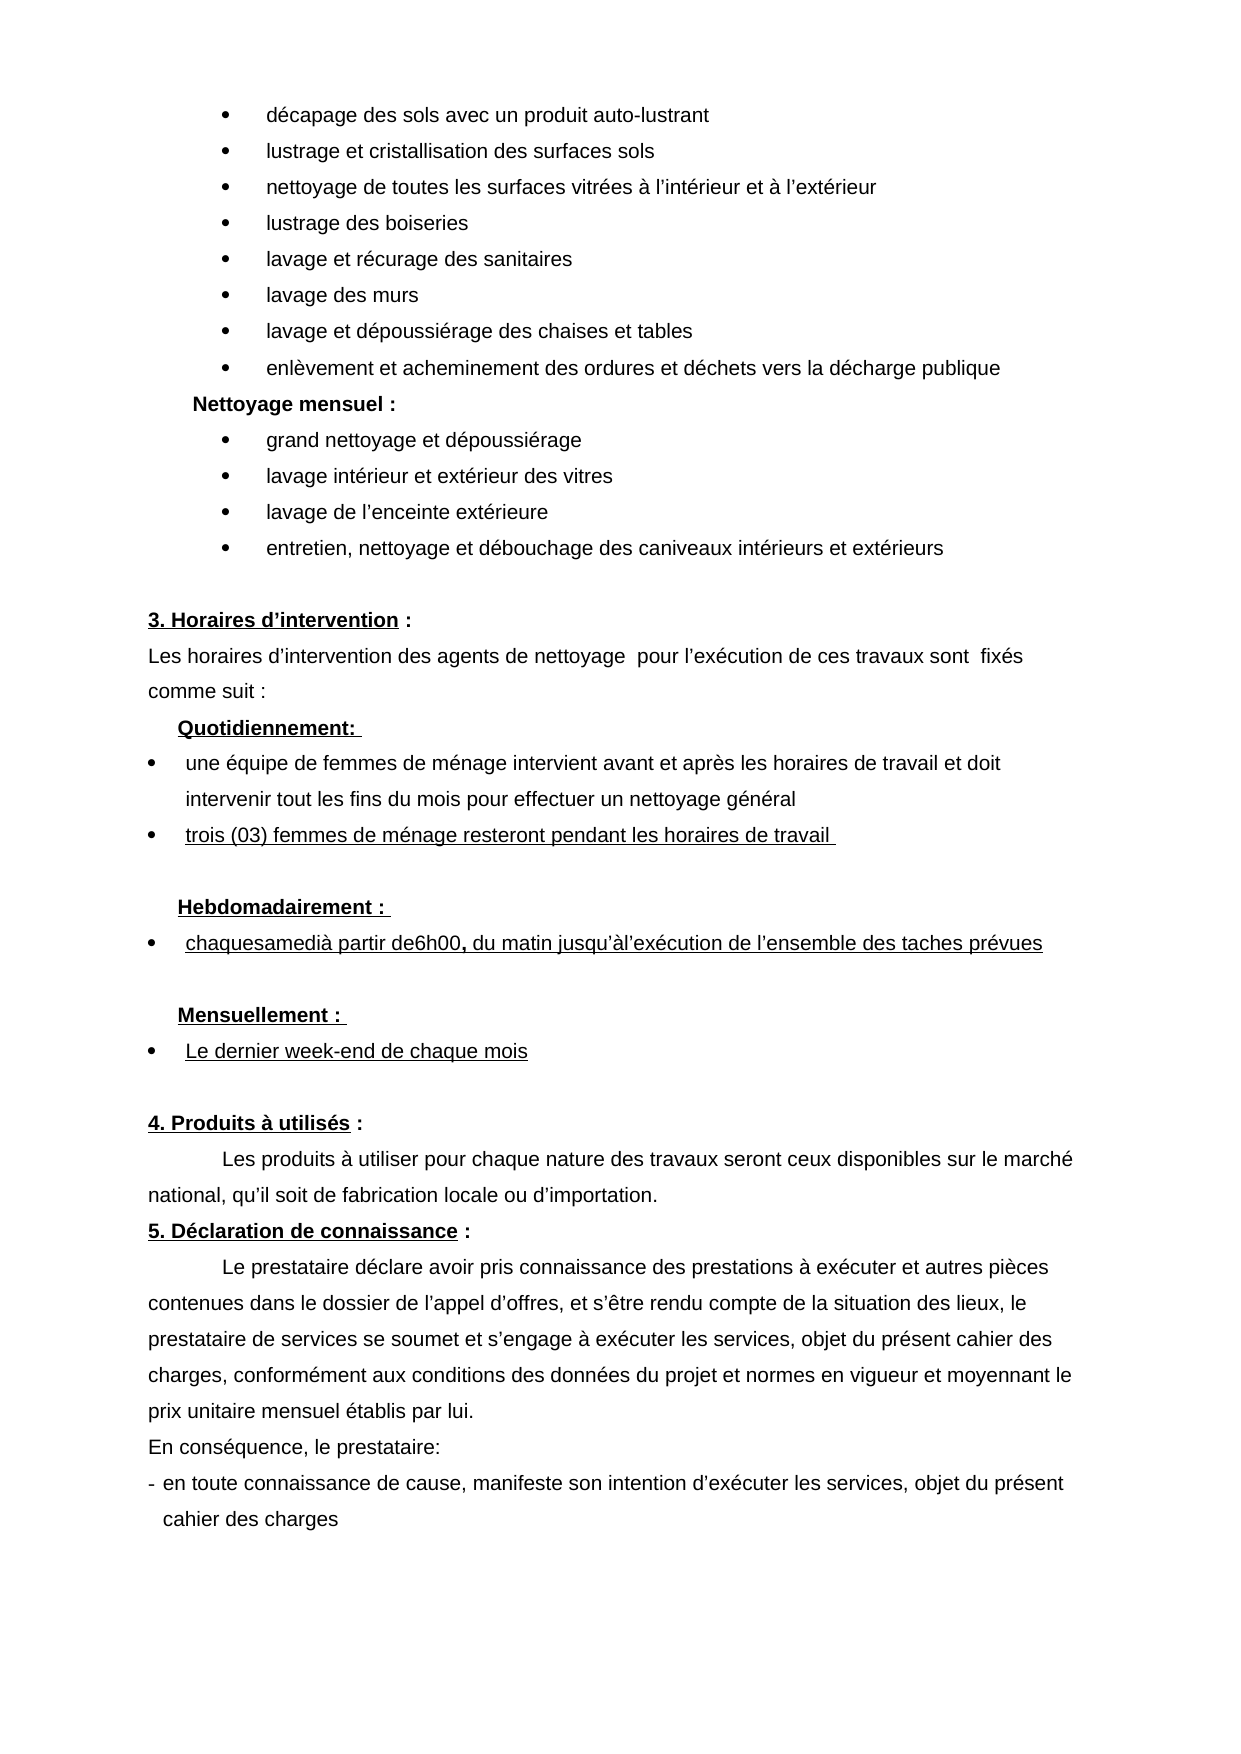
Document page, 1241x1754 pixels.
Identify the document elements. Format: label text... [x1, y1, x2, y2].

list chaquesamedià partir de6h00, du matin jusqu’àl’exécution de l’ensemble des taches prévues [148, 931, 1092, 955]
text Mensuellement : [177, 1003, 1092, 1027]
text Le prestataire déclare avoir pris connaissance des prestations à exécuter et autres pièces contenues dans le dossier de l’appel d’offres, et s’être rendu compte de la situation des lieux, le prestataire de services se soumet et s’engage à exécuter les services, objet du présent cahier des charges, conformément aux conditions des données du projet et normes en vigueur et moyennant le prix unitaire mensuel établis par lui. [148, 1255, 1092, 1422]
list lavage et récurage des sanitaires [185, 247, 1092, 271]
list enlèvement et acheminement des ordures et déchets vers la décharge publique [185, 355, 1092, 379]
list décapage des sols avec un produit auto-lustrant [185, 103, 1092, 127]
list Le dernier week-end de chaque mois [148, 1039, 1092, 1063]
list une équipe de femmes de ménage intervient avant et après les horaires de travail et doit intervenir tout les fins du mois pour effectuer un nettoyage général [148, 751, 1092, 811]
text En conséquence, le prestataire: [148, 1434, 1092, 1458]
text Hebdomadairement : [148, 895, 1092, 919]
list lustrage des boiseries [185, 211, 1092, 235]
text Quotidiennement: [148, 715, 1092, 739]
list en toute connaissance de cause, manifeste son intention d’exécuter les services, objet du présent cahier des charges [148, 1470, 1092, 1531]
list lavage intérieur et extérieur des vitres [185, 463, 1092, 487]
list lustrage et cristallisation des surfaces sols [185, 139, 1092, 163]
text Nettoyage mensuel : [148, 391, 1092, 415]
list grand nettoyage et dépoussiérage [185, 427, 1092, 451]
list trois (03) femmes de ménage resteront pendant les horaires de travail [148, 823, 1092, 847]
list lavage et dépoussiérage des chaises et tables [185, 319, 1092, 343]
text 4. Produits à utilisés : [148, 1111, 1092, 1135]
text Les produits à utiliser pour chaque nature des travaux seront ceux disponibles sur le marché national, qu’il soit de fabrication locale ou d’importation. [148, 1147, 1092, 1207]
list entretien, nettoyage et débouchage des caniveaux intérieurs et extérieurs [185, 536, 1092, 559]
text Les horaires d’intervention des agents de nettoyage pour l’exécution de ces travaux sont fixés comme suit : [148, 643, 1092, 703]
text 5. Déclaration de connaissance : [148, 1219, 1092, 1243]
list lavage des murs [185, 283, 1092, 307]
list nettoyage de toutes les surfaces vitrées à l’intérieur et à l’extérieur [185, 175, 1092, 199]
text 3. Horaires d’intervention : [148, 607, 1092, 631]
list lavage de l’enceinte extérieure [185, 499, 1092, 523]
